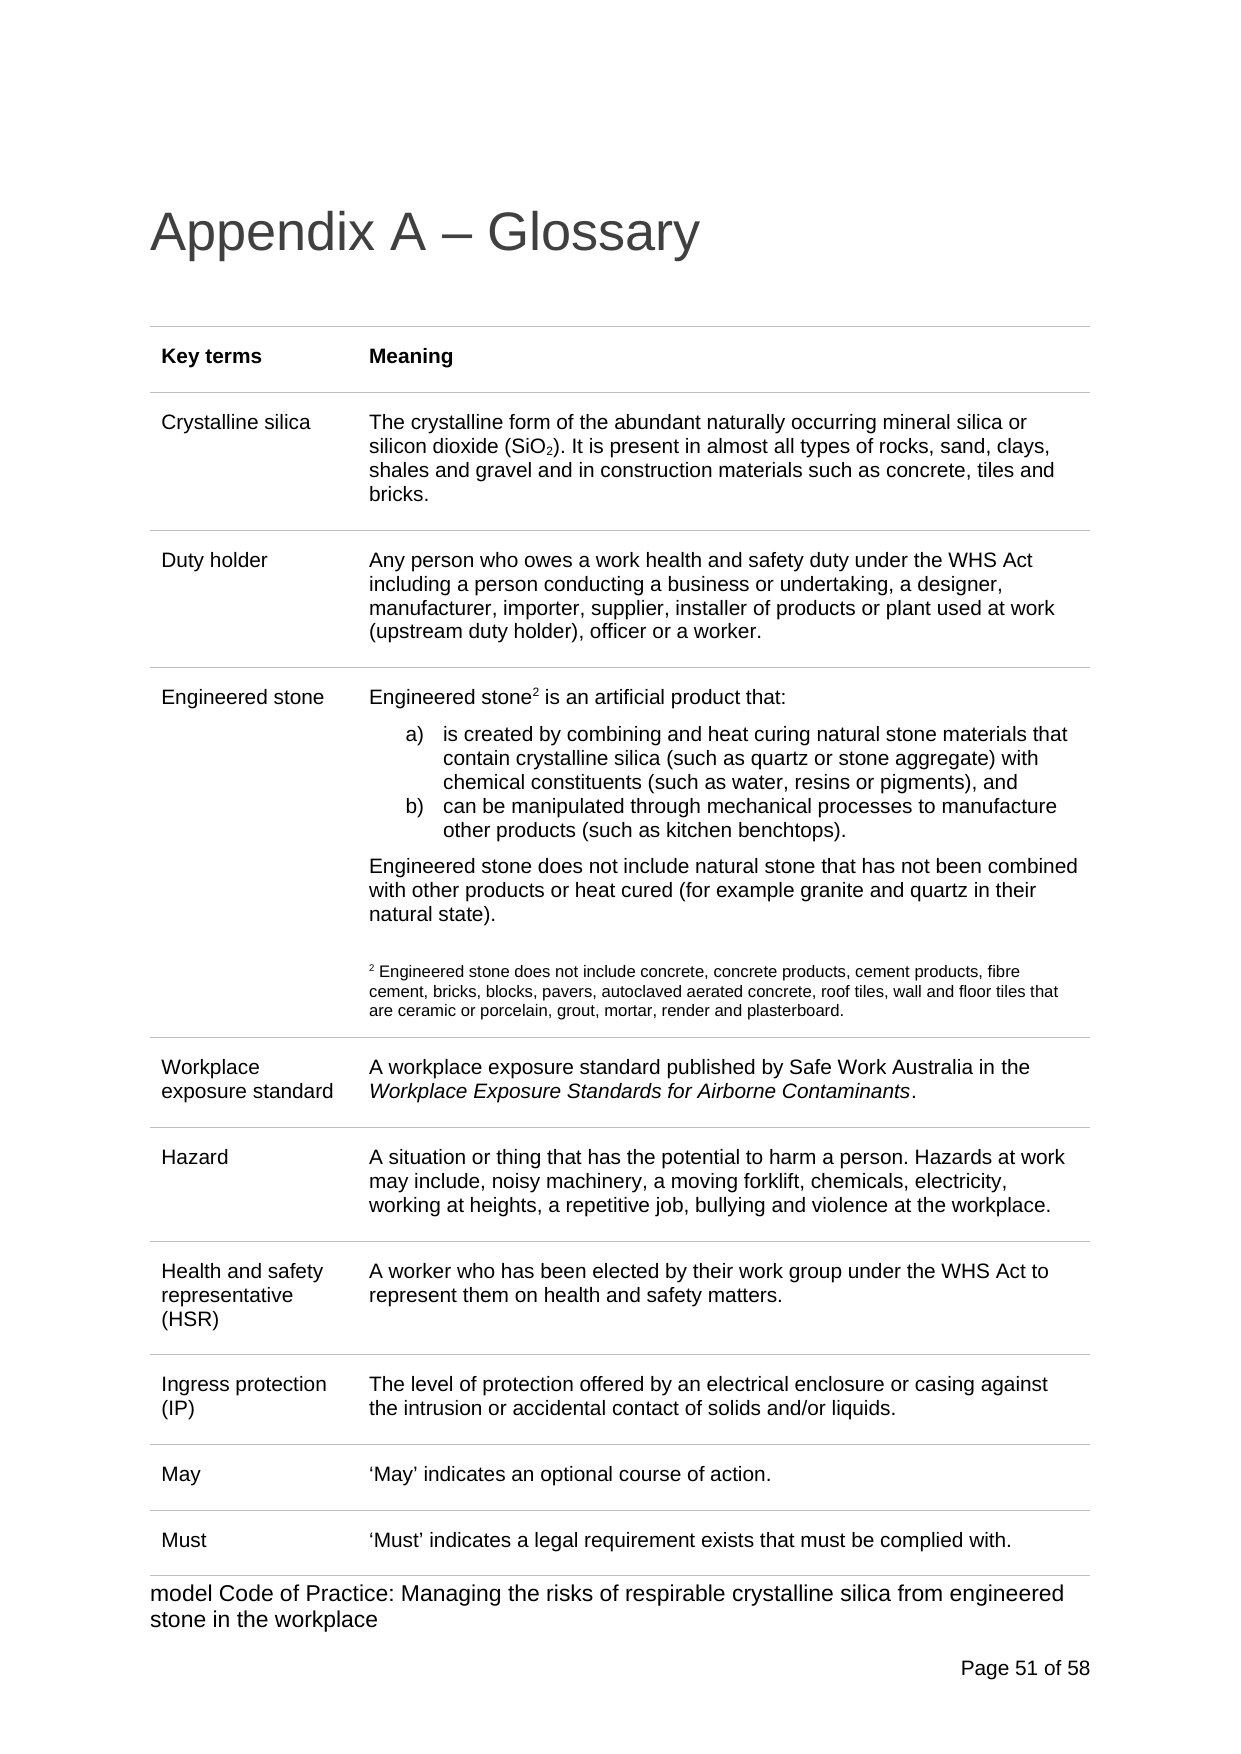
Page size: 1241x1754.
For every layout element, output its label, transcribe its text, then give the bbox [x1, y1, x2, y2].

table_cell Must [150, 1511, 358, 1575]
table_cell ‘Must’ indicates a legal requirement exists that must be complied with. [358, 1511, 1090, 1575]
table_cell Workplace exposure standard [150, 1038, 358, 1127]
table_cell ‘May’ indicates an optional course of action. [358, 1445, 1090, 1509]
table_cell The crystalline form of the abundant naturally occurring mineral silica or silicon dioxide (SiO2). It is present in almost all types of rocks, sand, clays, shales and gravel and in construction materials such as concrete, tiles and bricks. [358, 393, 1090, 529]
text Appendix A – Glossary [150, 200, 1090, 262]
table_cell A situation or thing that has the potential to harm a person. Hazards at work may include, noisy machinery, a moving forklift, chemicals, electricity, working at heights, a repetitive job, bullying and violence at the workplace. [358, 1128, 1090, 1241]
table_cell Hazard [150, 1128, 358, 1241]
table_header Meaning [358, 327, 1090, 392]
table_cell Duty holder [150, 531, 358, 667]
table_cell Engineered stone [150, 668, 358, 1037]
table_cell A workplace exposure standard published by Safe Work Australia in the Workplace Exposure Standards for Airborne Contaminants. [358, 1038, 1090, 1127]
table_cell Engineered stone2 is an artificial product that: is created by combining and heat curing natural stone materials that contain crystalline silica (such as quartz or stone aggregate) with chemical constituents (such as water, resins or pigments), and can be manipulated through mechanical processes to manufacture other products (such as kitchen benchtops). Engineered stone does not include natural stone that has not been combined with other products or heat cured (for example granite and quartz in their natural state). 2 Engineered stone does not include concrete, concrete products, cement products, fibre cement, bricks, blocks, pavers, autoclaved aerated concrete, roof tiles, wall and floor tiles that are ceramic or porcelain, grout, mortar, render and plasterboard. [358, 668, 1090, 1037]
table_cell A worker who has been elected by their work group under the WHS Act to represent them on health and safety matters. [358, 1242, 1090, 1354]
table_cell The level of protection offered by an electrical enclosure or casing against the intrusion or accidental contact of solids and/or liquids. [358, 1355, 1090, 1444]
table_header Key terms [150, 327, 358, 392]
table_cell Crystalline silica [150, 393, 358, 529]
table_cell May [150, 1445, 358, 1509]
table_cell Any person who owes a work health and safety duty under the WHS Act including a person conducting a business or undertaking, a designer, manufacturer, importer, supplier, installer of products or plant used at work (upstream duty holder), officer or a worker. [358, 531, 1090, 667]
table_cell Ingress protection (IP) [150, 1355, 358, 1444]
table_cell Health and safety representative (HSR) [150, 1242, 358, 1354]
